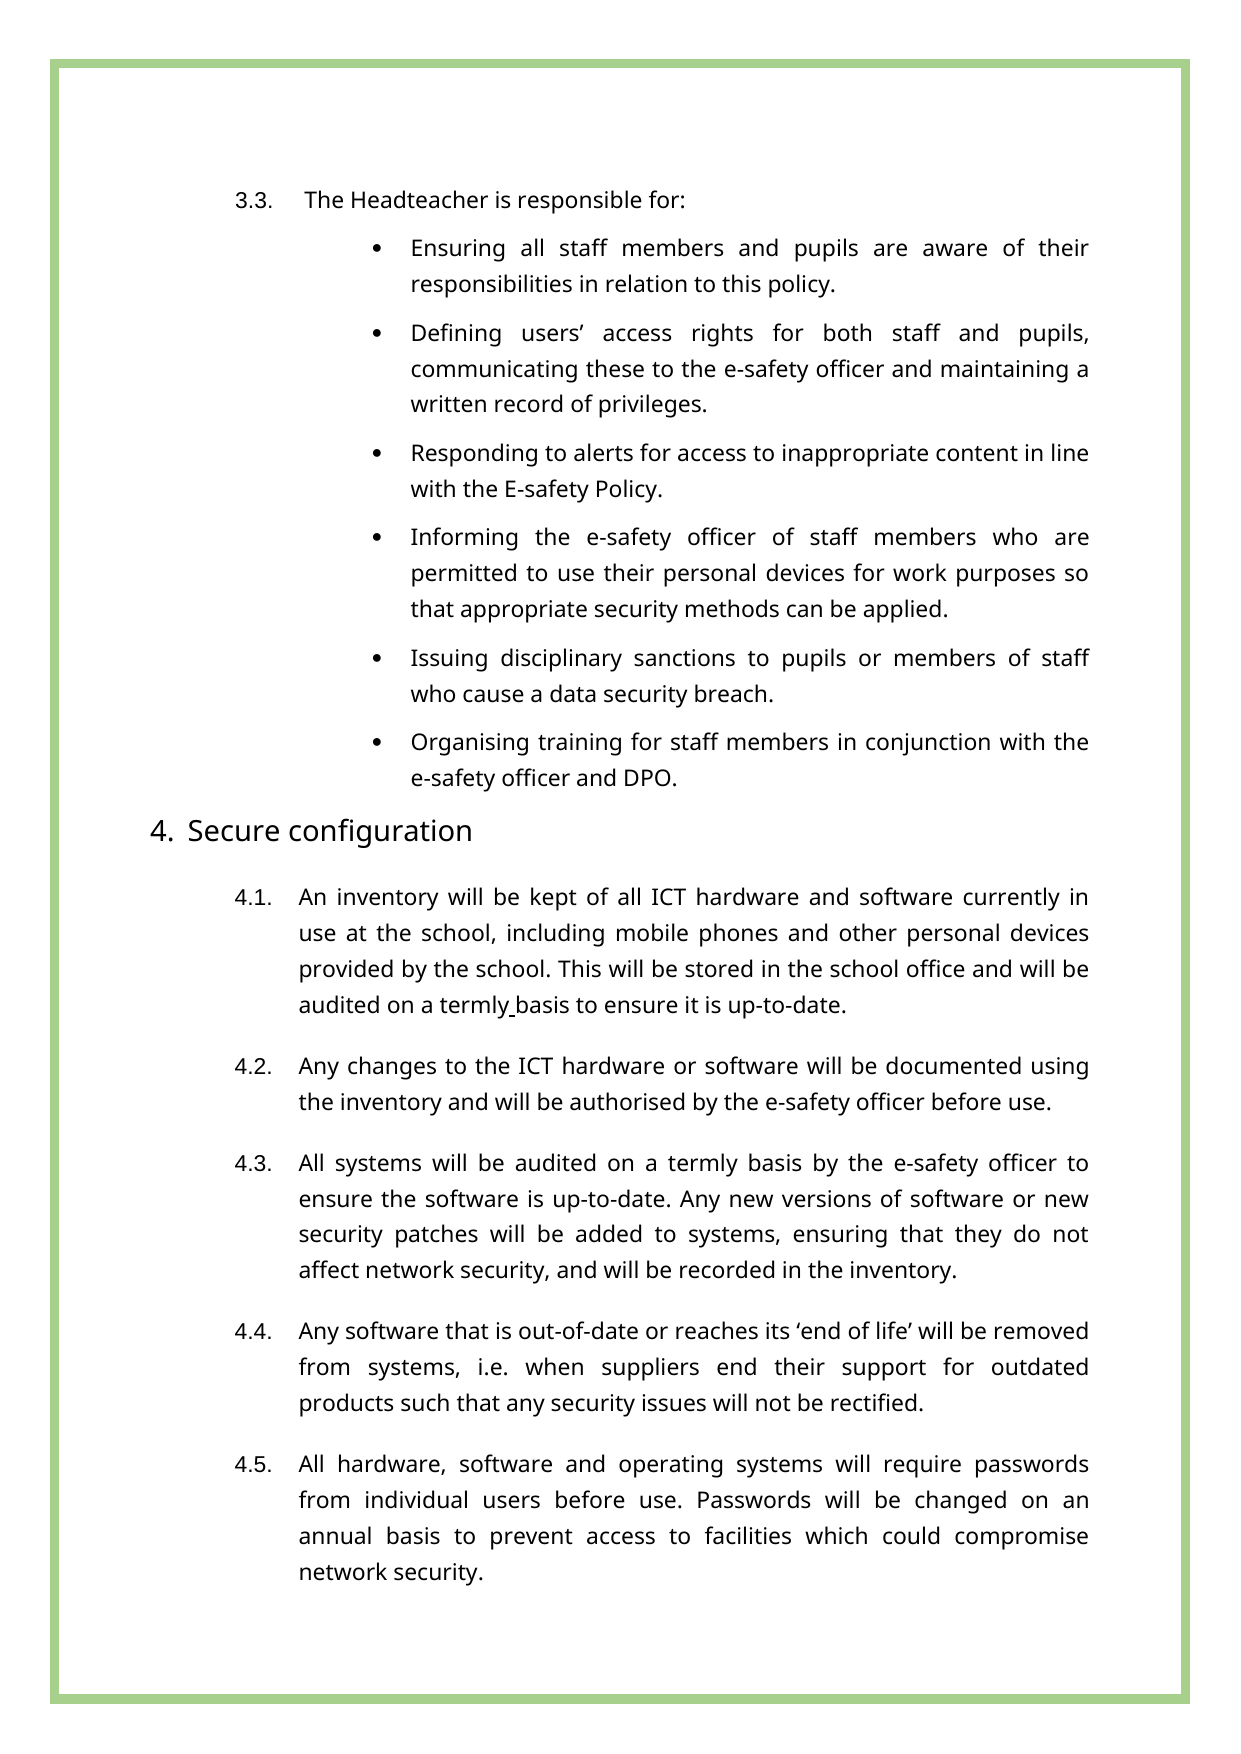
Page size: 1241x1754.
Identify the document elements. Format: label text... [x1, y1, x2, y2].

subtitle Secure configuration [150, 810, 1090, 850]
list Any software that is out-of-date or reaches its ‘end of life’ will be removed from systems, i.e. when suppliers end their support for outdated products such that any security issues will not be rectified. [253, 1315, 1090, 1418]
list All hardware, software and operating systems will require passwords from individual users before use. Passwords will be changed on an annual basis to prevent access to facilities which could compromise network security. [253, 1448, 1090, 1587]
list Defining users’ access rights for both staff and pupils, communicating these to the e-safety officer and maintaining a written record of privileges. [373, 317, 1090, 420]
list Organising training for staff members in conjunction with the e-safety officer and DPO. [373, 726, 1090, 793]
list Ensuring all staff members and pupils are aware of their responsibilities in relation to this policy. [373, 232, 1090, 299]
list An inventory will be kept of all ICT hardware and software currently in use at the school, including mobile phones and other personal devices provided by the school. This will be stored in the school office and will be audited on a termly basis to ensure it is up-to-date. [253, 881, 1090, 1020]
list The Headteacher is responsible for: [254, 184, 1090, 215]
list All systems will be audited on a termly basis by the e-safety officer to ensure the software is up-to-date. Any new versions of software or new security patches will be added to systems, ensuring that they do not affect network security, and will be recorded in the inventory. [253, 1147, 1090, 1286]
list Responding to alerts for access to inappropriate content in line with the E-safety Policy. [373, 437, 1090, 504]
list Issuing disciplinary sanctions to pupils or members of staff who cause a data security breach. [373, 642, 1090, 709]
list Informing the e-safety officer of staff members who are permitted to use their personal devices for work purposes so that appropriate security methods can be applied. [373, 521, 1090, 624]
list Any changes to the ICT hardware or software will be documented using the inventory and will be authorised by the e-safety officer before use. [253, 1050, 1090, 1117]
